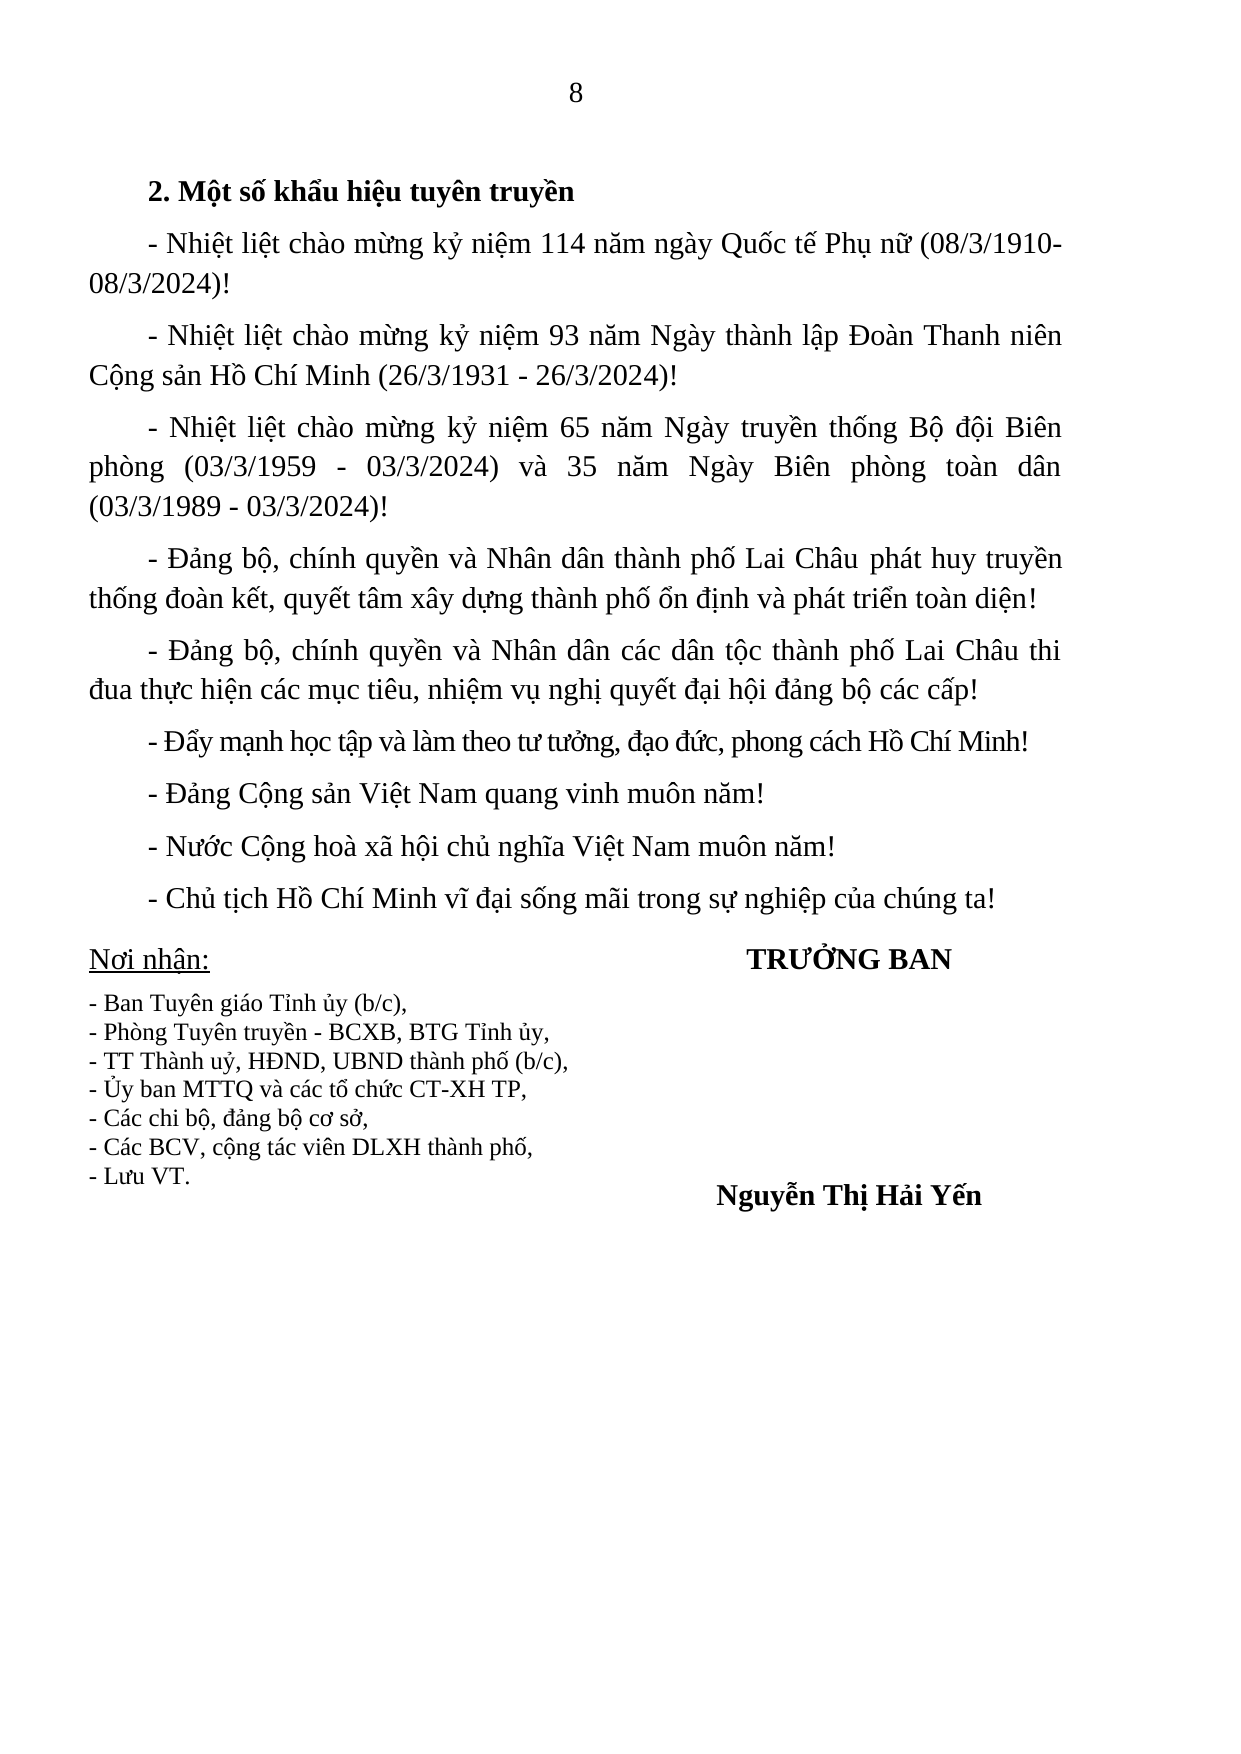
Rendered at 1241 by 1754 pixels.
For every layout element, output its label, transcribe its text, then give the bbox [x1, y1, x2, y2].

text - Nhiệt liệt chào mừng kỷ niệm 93 năm Ngày thành lập Đoàn Thanh niên Cộng sản Hồ Chí Minh (26/3/1931 - 26/3/2024)! [89, 314, 1063, 393]
text - Nhiệt liệt chào mừng kỷ niệm 65 năm Ngày truyền thống Bộ đội Biên phòng (03/3/1959 - 03/3/2024) và 35 năm Ngày Biên phòng toàn dân (03/3/1989 - 03/3/2024)! [89, 406, 1063, 524]
text - Đẩy mạnh học tập và làm theo tư tưởng, đạo đức, phong cách Hồ Chí Minh! [89, 720, 1063, 760]
table_header TRƯỞNG BAN Nguyễn Thị Hải Yến [620, 929, 1078, 1224]
table_header Nơi nhận: - Ban Tuyên giáo Tỉnh ủy (b/c), - Phòng Tuyên truyền - BCXB, BTG Tỉnh ủy, - TT Thành uỷ, HĐND, UBND thành phố (b/c), - Ủy ban MTTQ và các tổ chức CT-XH TP, - Các chi bộ, đảng bộ cơ sở, - Các BCV, cộng tác viên DLXH thành phố, - Lưu VT. [78, 929, 620, 1224]
text - Đảng bộ, chính quyền và Nhân dân thành phố Lai Châu phát huy truyền thống đoàn kết, quyết tâm xây dựng thành phố ổn định và phát triển toàn diện! [89, 537, 1063, 616]
text - Nhiệt liệt chào mừng kỷ niệm 114 năm ngày Quốc tế Phụ nữ (08/3/1910-08/3/2024)! [89, 222, 1063, 301]
text 2. Một số khẩu hiệu tuyên truyền [89, 170, 1063, 210]
text - Đảng bộ, chính quyền và Nhân dân các dân tộc thành phố Lai Châu thi đua thực hiện các mục tiêu, nhiệm vụ nghị quyết đại hội đảng bộ các cấp! [89, 628, 1063, 708]
text - Nước Cộng hoà xã hội chủ nghĩa Việt Nam muôn năm! [89, 824, 1063, 864]
text - Đảng Cộng sản Việt Nam quang vinh muôn năm! [89, 772, 1063, 812]
text - Chủ tịch Hồ Chí Minh vĩ đại sống mãi trong sự nghiệp của chúng ta! [89, 876, 1063, 916]
